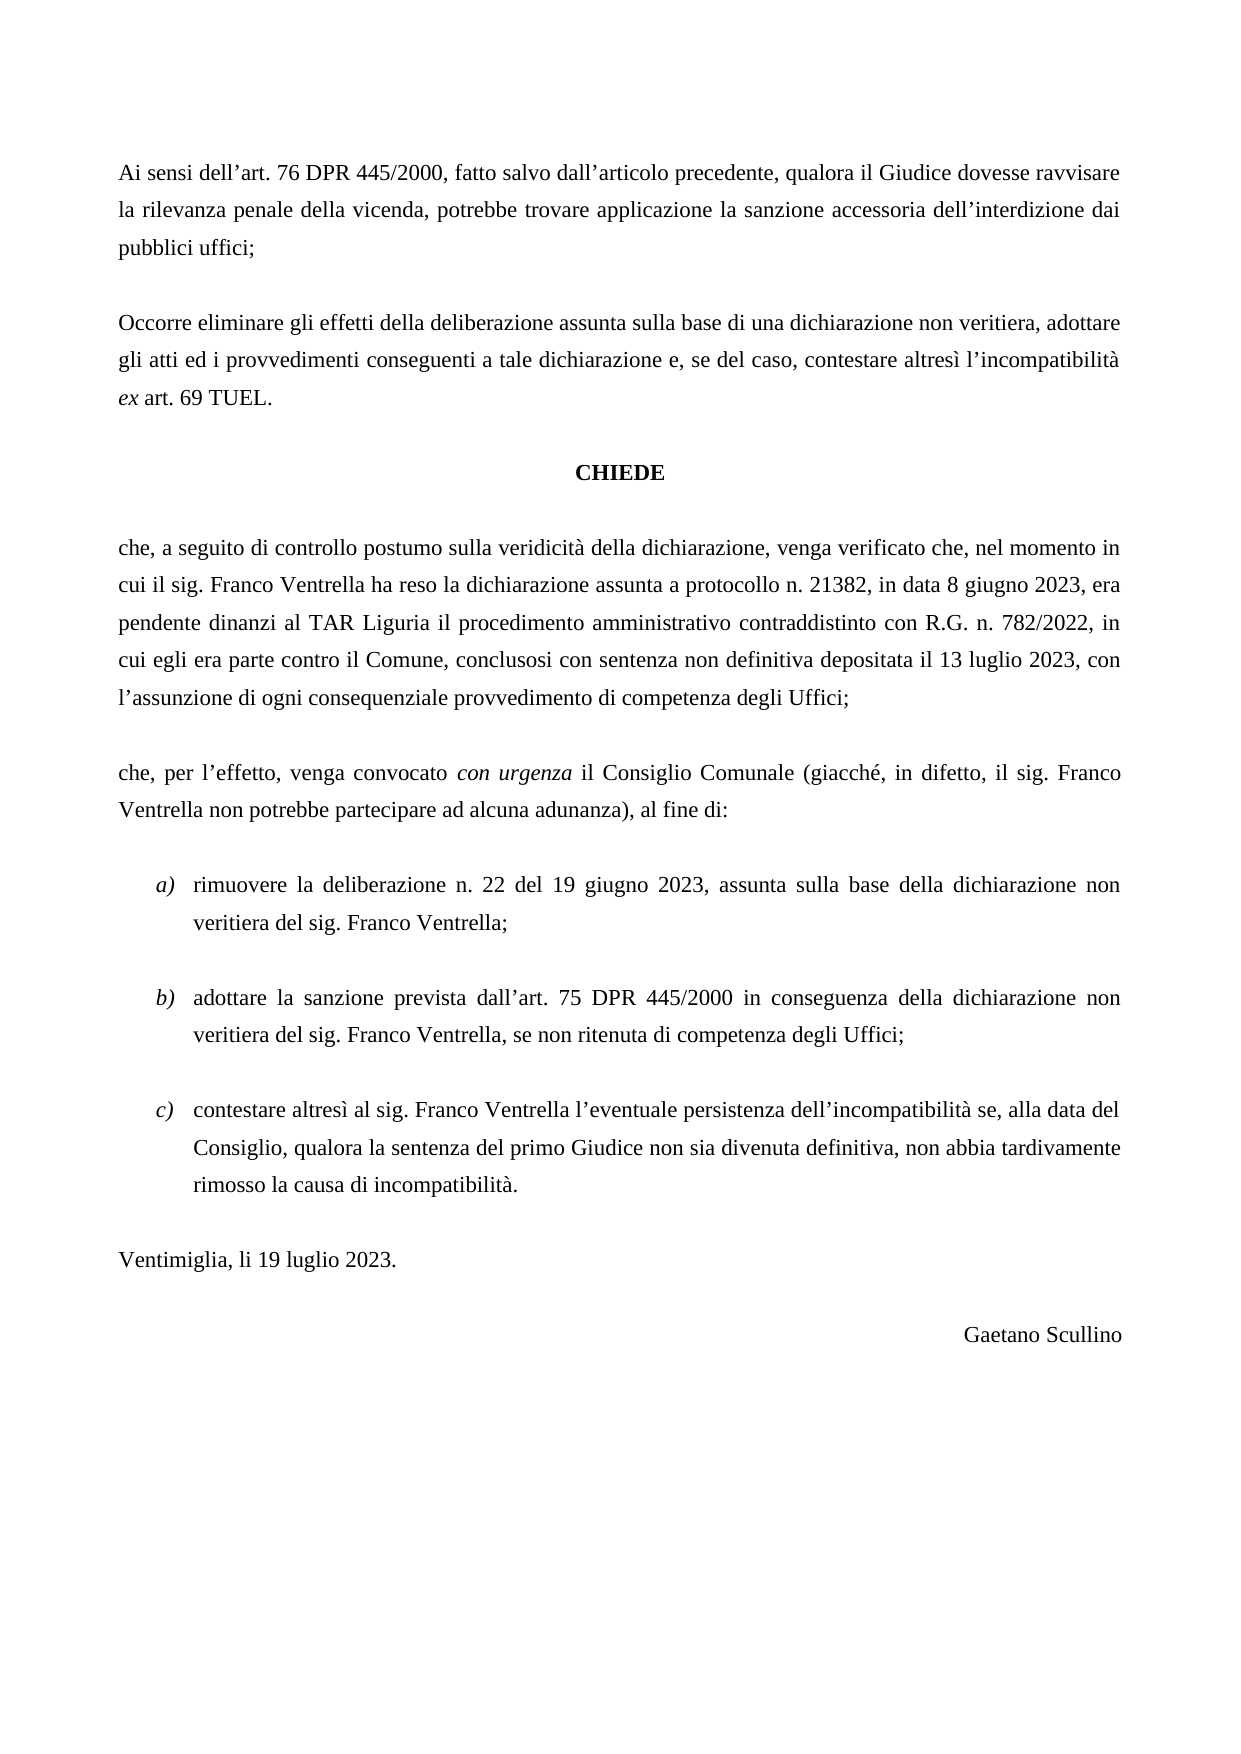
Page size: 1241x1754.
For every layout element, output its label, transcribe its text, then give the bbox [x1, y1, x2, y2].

text Occorre eliminare gli effetti della deliberazione assunta sulla base di una dichiarazione non veritiera, adottare gli atti ed i provvedimenti conseguenti a tale dichiarazione e, se del caso, contestare altresì l’incompatibilità ex art. 69 TUEL. [118, 298, 1122, 410]
text Gaetano Scullino [118, 1310, 1122, 1348]
list rimuovere la deliberazione n. 22 del 19 giugno 2023, assunta sulla base della dichiarazione non veritiera del sig. Franco Ventrella; [156, 860, 1122, 935]
text che, a seguito di controllo postumo sulla veridicità della dichiarazione, venga verificato che, nel momento in cui il sig. Franco Ventrella ha reso la dichiarazione assunta a protocollo n. 21382, in data 8 giugno 2023, era pendente dinanzi al TAR Liguria il procedimento amministrativo contraddistinto con R.G. n. 782/2022, in cui egli era parte contro il Comune, conclusosi con sentenza non definitiva depositata il 13 luglio 2023, con l’assunzione di ogni consequenziale provvedimento di competenza degli Uffici; [118, 523, 1122, 710]
text che, per l’effetto, venga convocato con urgenza il Consiglio Comunale (giacché, in difetto, il sig. Franco Ventrella non potrebbe partecipare ad alcuna adunanza), al fine di: [118, 748, 1122, 823]
text Ventimiglia, li 19 luglio 2023. [118, 1235, 1122, 1273]
text Ai sensi dell’art. 76 DPR 445/2000, fatto salvo dall’articolo precedente, qualora il Giudice dovesse ravvisare la rilevanza penale della vicenda, potrebbe trovare applicazione la sanzione accessoria dell’interdizione dai pubblici uffici; [118, 148, 1122, 260]
text CHIEDE [118, 448, 1122, 485]
list contestare altresì al sig. Franco Ventrella l’eventuale persistenza dell’incompatibilità se, alla data del Consiglio, qualora la sentenza del primo Giudice non sia divenuta definitiva, non abbia tardivamente rimosso la causa di incompatibilità. [156, 1085, 1122, 1198]
list adottare la sanzione prevista dall’art. 75 DPR 445/2000 in conseguenza della dichiarazione non veritiera del sig. Franco Ventrella, se non ritenuta di competenza degli Uffici; [156, 973, 1122, 1048]
